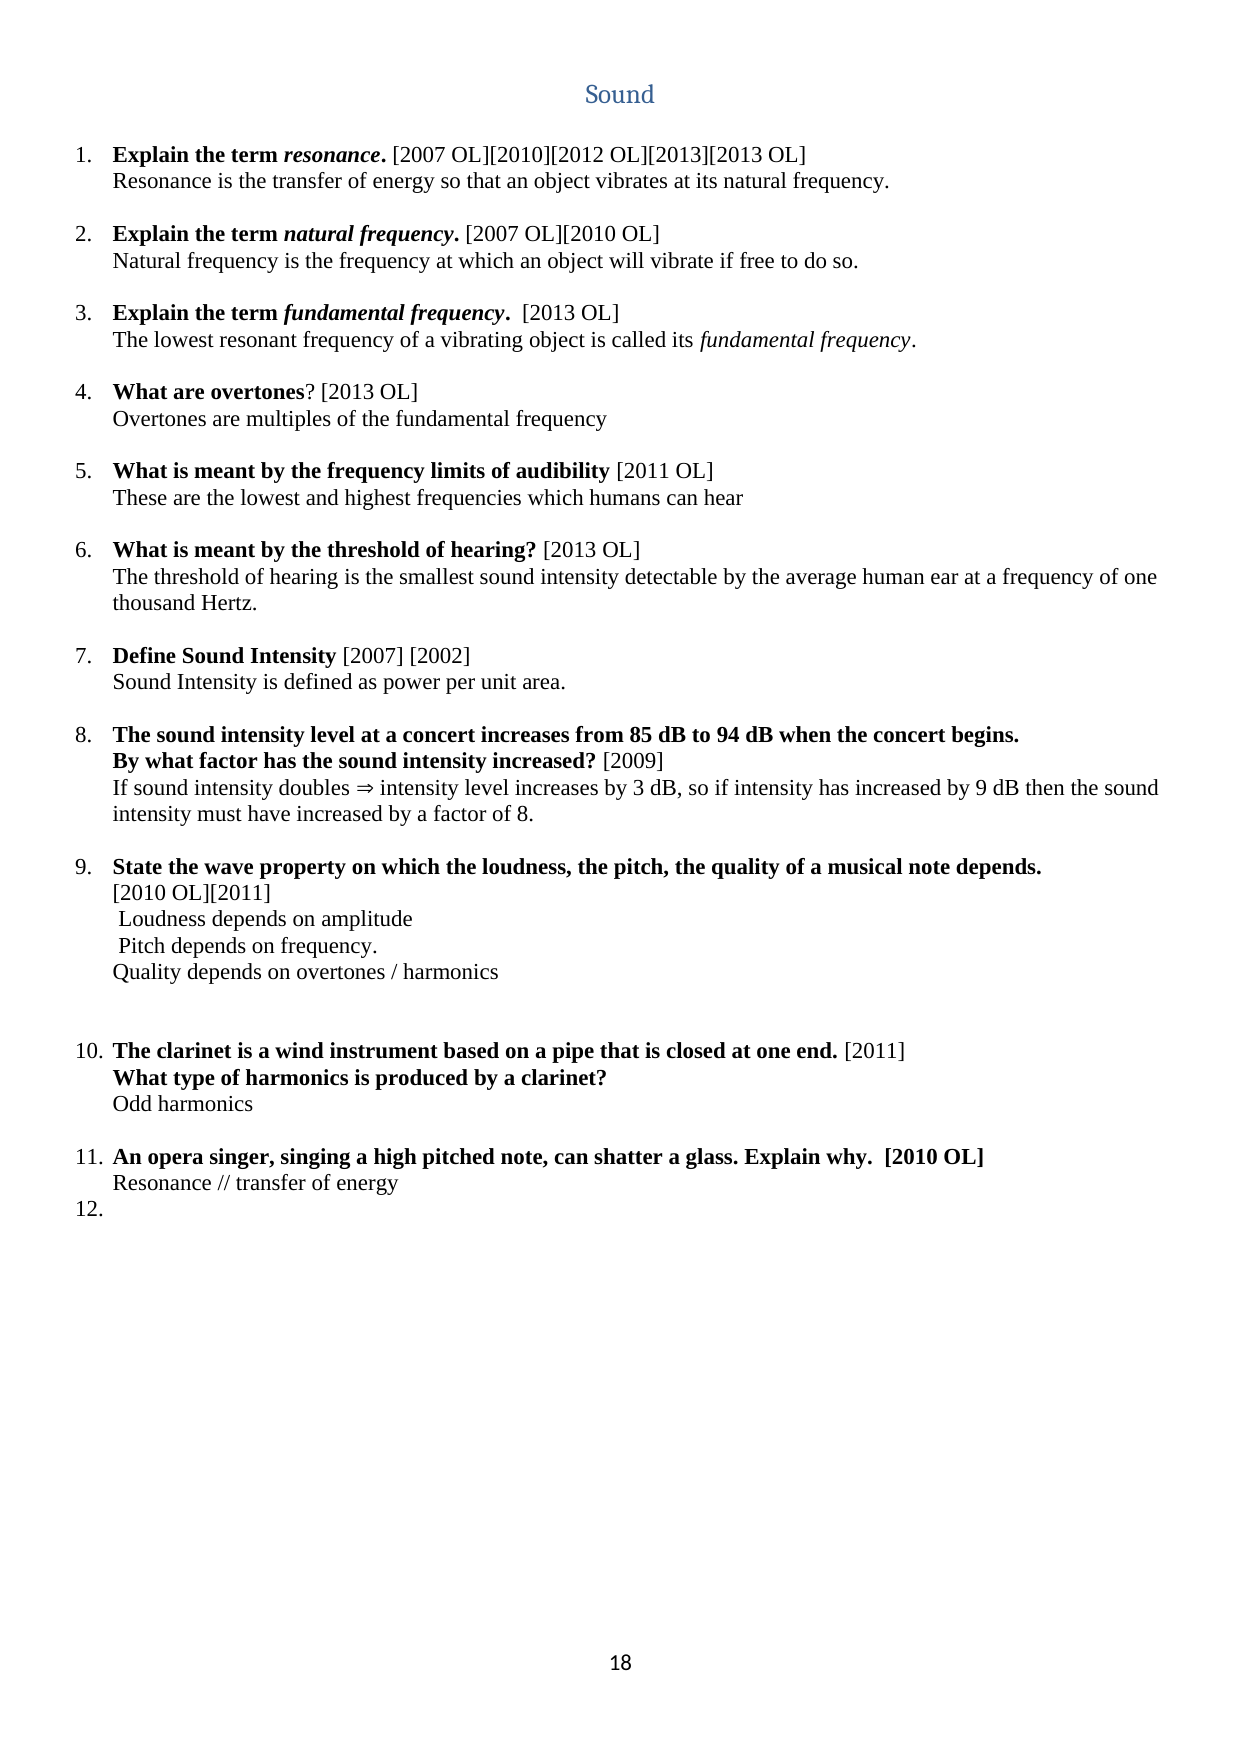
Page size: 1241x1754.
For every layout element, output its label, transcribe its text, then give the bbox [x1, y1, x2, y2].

text Sound Intensity is defined as power per unit area. [112, 668, 1165, 695]
list The clarinet is a wind instrument based on a pipe that is closed at one end. [2011] What type of harmonics is produced by a clarinet? Odd harmonics [75, 1037, 1165, 1116]
list What are overtones? [2013 OL] Overtones are multiples of the fundamental frequency [75, 378, 1165, 431]
text Loudness depends on amplitude Pitch depends on frequency. Quality depends on overtones / harmonics [112, 906, 1165, 984]
subtitle Sound [75, 79, 1165, 110]
list Explain the term natural frequency. [2007 OL][2010 OL] [75, 220, 1165, 247]
text Resonance // transfer of energy [112, 1169, 1165, 1195]
text These are the lowest and highest frequencies which humans can hear [112, 484, 1165, 510]
text The threshold of hearing is the smallest sound intensity detectable by the average human ear at a frequency of one thousand Hertz. [112, 563, 1165, 616]
list Explain the term resonance. [2007 OL][2010][2012 OL][2013][2013 OL] [75, 141, 1165, 168]
list The sound intensity level at a concert increases from 85 dB to 94 dB when the concert begins. By what factor has the sound intensity increased? [2009] [75, 721, 1165, 774]
list An opera singer, singing a high pitched note, can shatter a glass. Explain why. [2010 OL] [75, 1143, 1165, 1169]
list What is meant by the frequency limits of audibility [2011 OL] [75, 457, 1165, 484]
list State the wave property on which the loudness, the pitch, the quality of a musical note depends. [2010 OL][2011] [75, 853, 1165, 906]
text Natural frequency is the frequency at which an object will vibrate if free to do so. [112, 247, 1165, 273]
list Define Sound Intensity [2007] [2002] [75, 642, 1165, 668]
text If sound intensity doubles intensity level increases by 3 dB, so if intensity has increased by 9 dB then the sound intensity must have increased by a factor of 8. [112, 774, 1165, 826]
text Resonance is the transfer of energy so that an object vibrates at its natural frequency. [112, 168, 1165, 194]
list Explain the term fundamental frequency. [2013 OL] The lowest resonant frequency of a vibrating object is called its fundamental frequency. [75, 299, 1165, 352]
list What is meant by the threshold of hearing? [2013 OL] [75, 537, 1165, 563]
